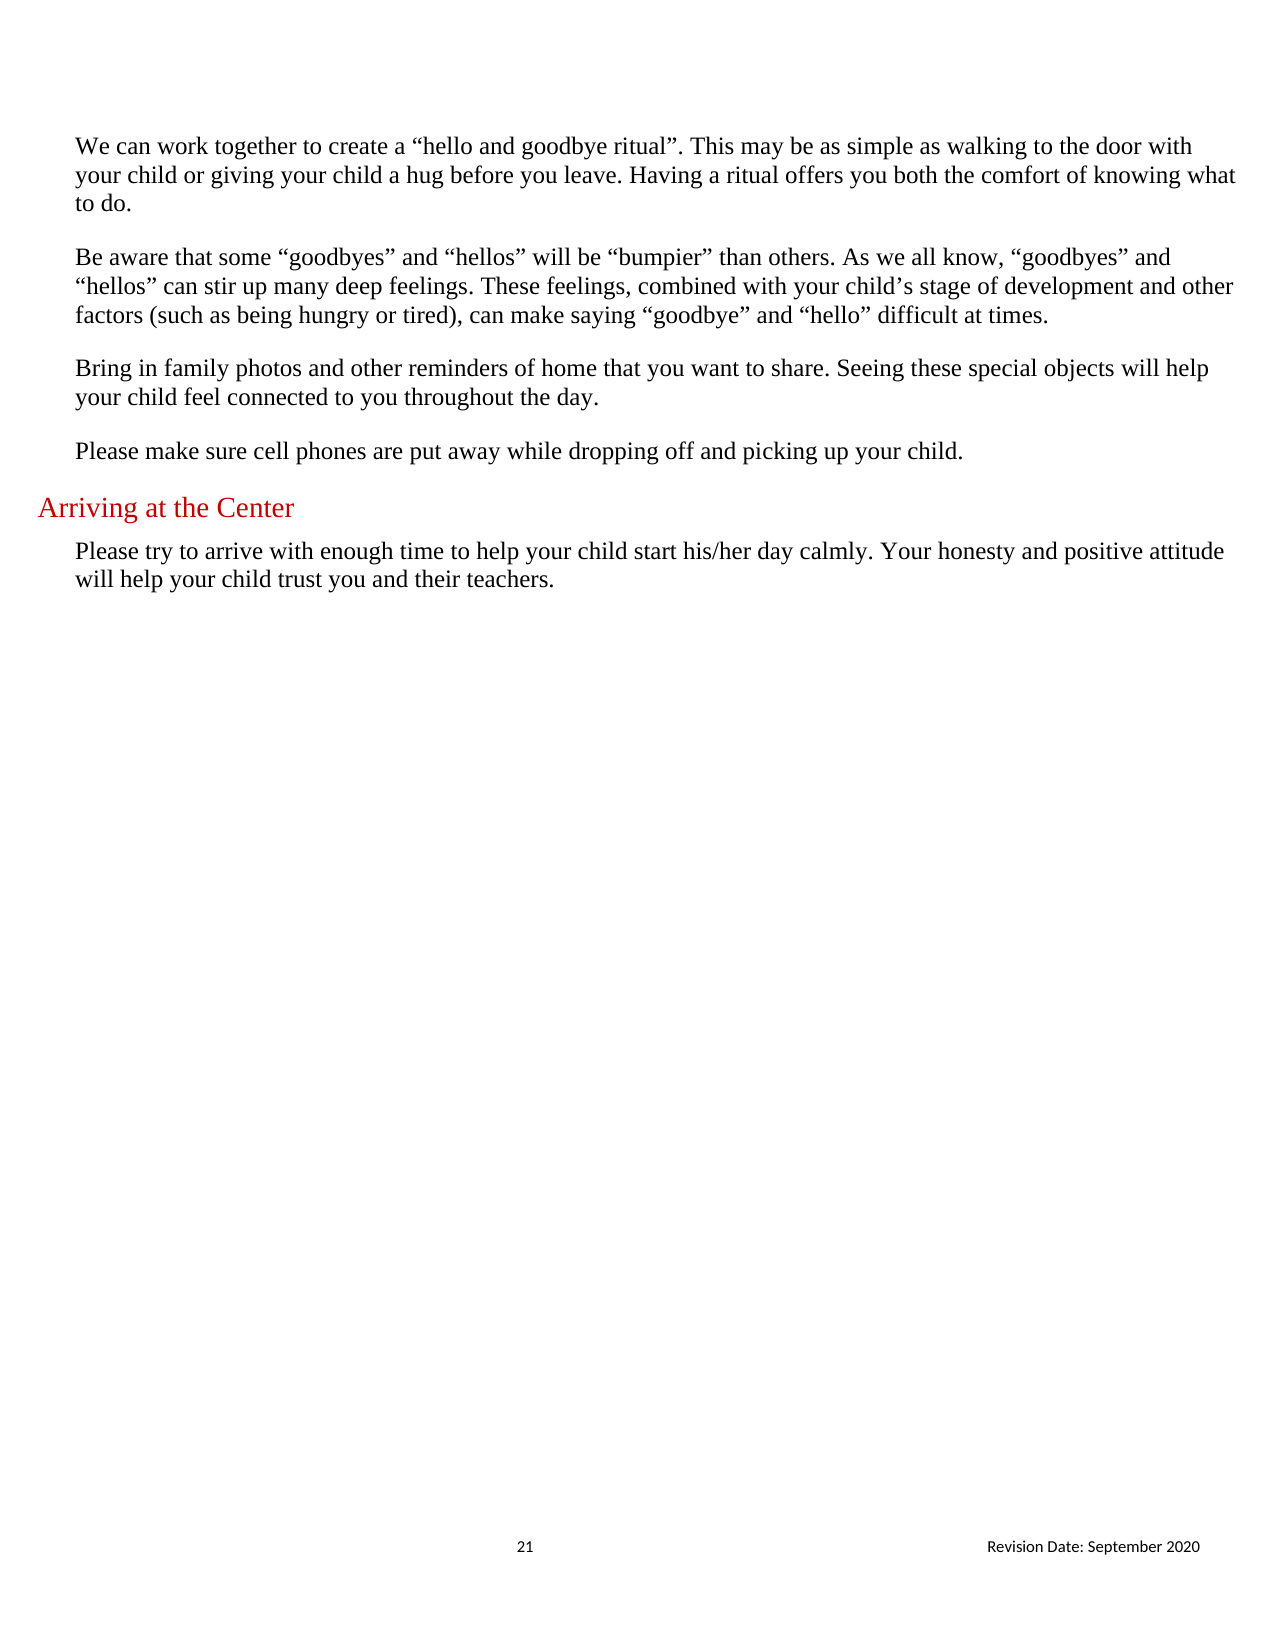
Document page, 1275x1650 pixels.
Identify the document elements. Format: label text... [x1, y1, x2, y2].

text Bring in family photos and other reminders of home that you want to share. Seeing these special objects will help your child feel connected to you throughout the day. [75, 353, 1237, 411]
text Please try to arrive with enough time to help your child start his/her day calmly. Your honesty and positive attitude will help your child trust you and their teachers. [75, 536, 1237, 593]
text We can work together to create a “hello and goodbye ritual”. This may be as simple as walking to the door with your child or giving your child a hug before you leave. Having a ritual offers you both the comfort of knowing what to do. [75, 131, 1237, 217]
text Please make sure cell phones are put away while dropping off and picking up your child. [75, 436, 1237, 465]
subtitle Arriving at the Center [37, 490, 1237, 523]
text Be aware that some “goodbyes” and “hellos” will be “bumpier” than others. As we all know, “goodbyes” and “hellos” can stir up many deep feelings. These feelings, combined with your child’s stage of development and other factors (such as being hungry or tired), can make saying “goodbye” and “hello” difficult at times. [75, 242, 1237, 328]
